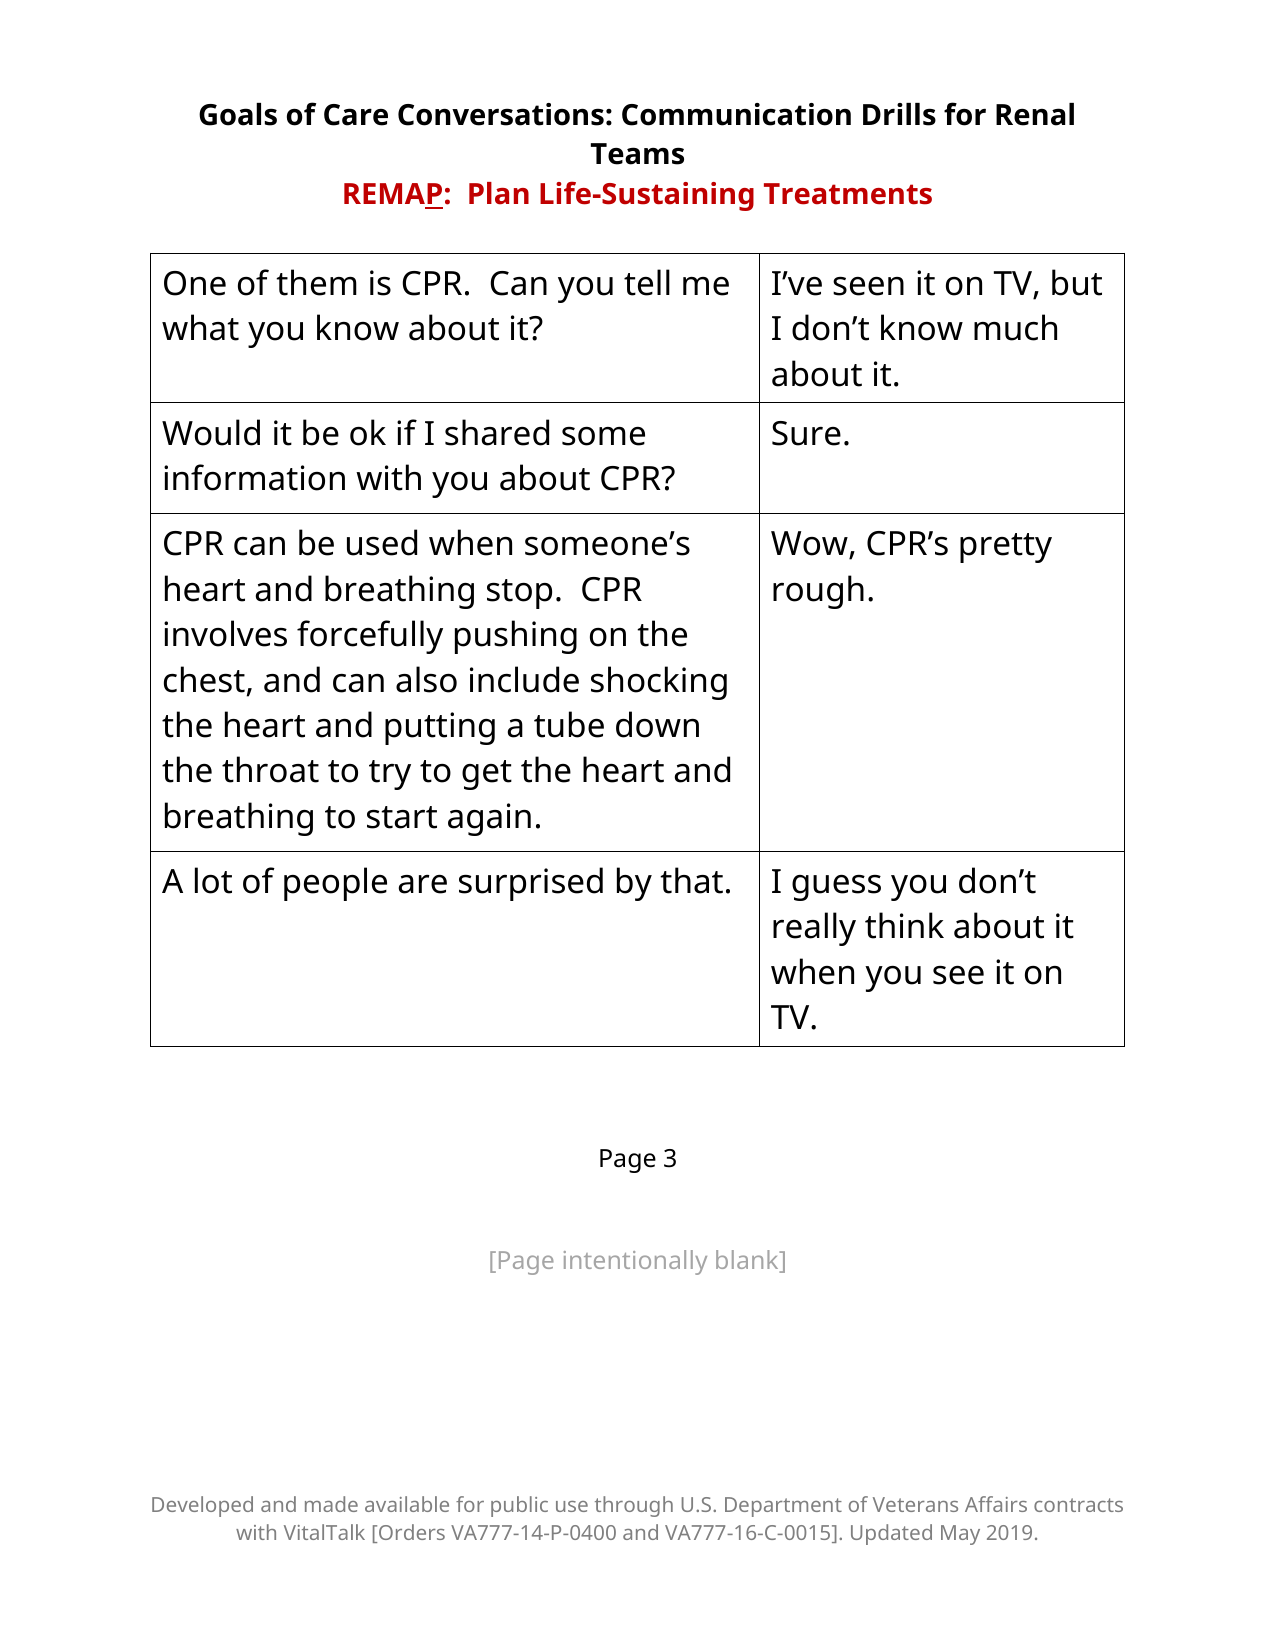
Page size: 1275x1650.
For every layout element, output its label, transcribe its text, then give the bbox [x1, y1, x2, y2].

table_cell CPR can be used when someone’s heart and breathing stop. CPR involves forcefully pushing on the chest, and can also include shocking the heart and putting a tube down the throat to try to get the heart and breathing to start again. [151, 514, 759, 851]
table_cell One of them is CPR. Can you tell me what you know about it? [151, 254, 759, 402]
text Page 3 [150, 1141, 1125, 1174]
text [Page intentionally blank] [150, 1243, 1125, 1277]
table_cell Sure. [760, 403, 1124, 513]
table_cell Wow, CPR’s pretty rough. [760, 514, 1124, 851]
table_cell I’ve seen it on TV, but I don’t know much about it. [760, 254, 1124, 402]
table_cell I guess you don’t really think about it when you see it on TV. [760, 852, 1124, 1046]
table_cell Would it be ok if I shared some information with you about CPR? [151, 403, 759, 513]
table_cell A lot of people are surprised by that. [151, 852, 759, 1046]
